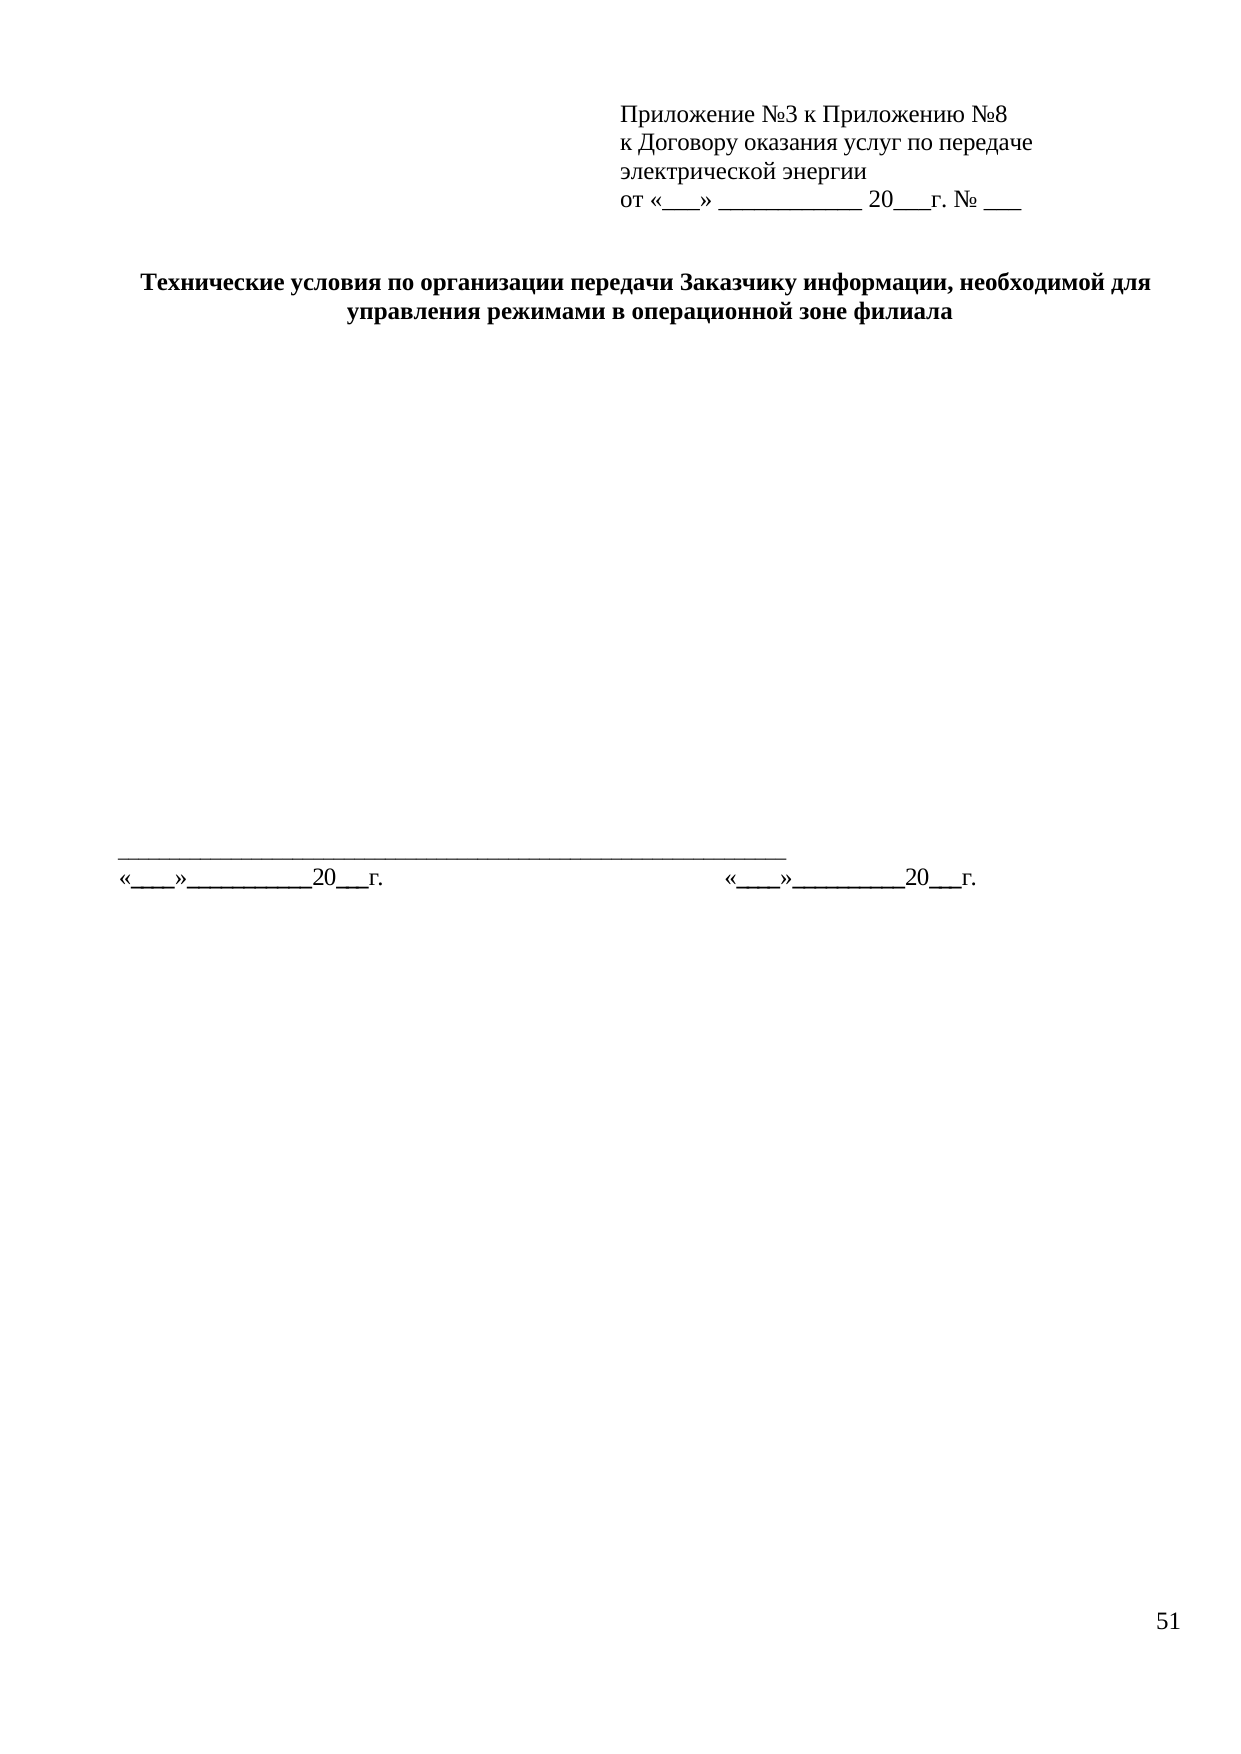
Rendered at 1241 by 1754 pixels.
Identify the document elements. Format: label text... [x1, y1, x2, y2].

text Технические условия по организации передачи Заказчику информации, необходимой для управления режимами в операционной зоне филиала [140, 267, 1181, 325]
text Приложение №3 к Приложению №8 к Договору оказания услуг по передаче электрической энергии от «___» 20___г. № ___ [620, 99, 1049, 213]
text « » 20 г. « » 20 г. [118, 862, 1181, 891]
text 51 [118, 1606, 1181, 1635]
